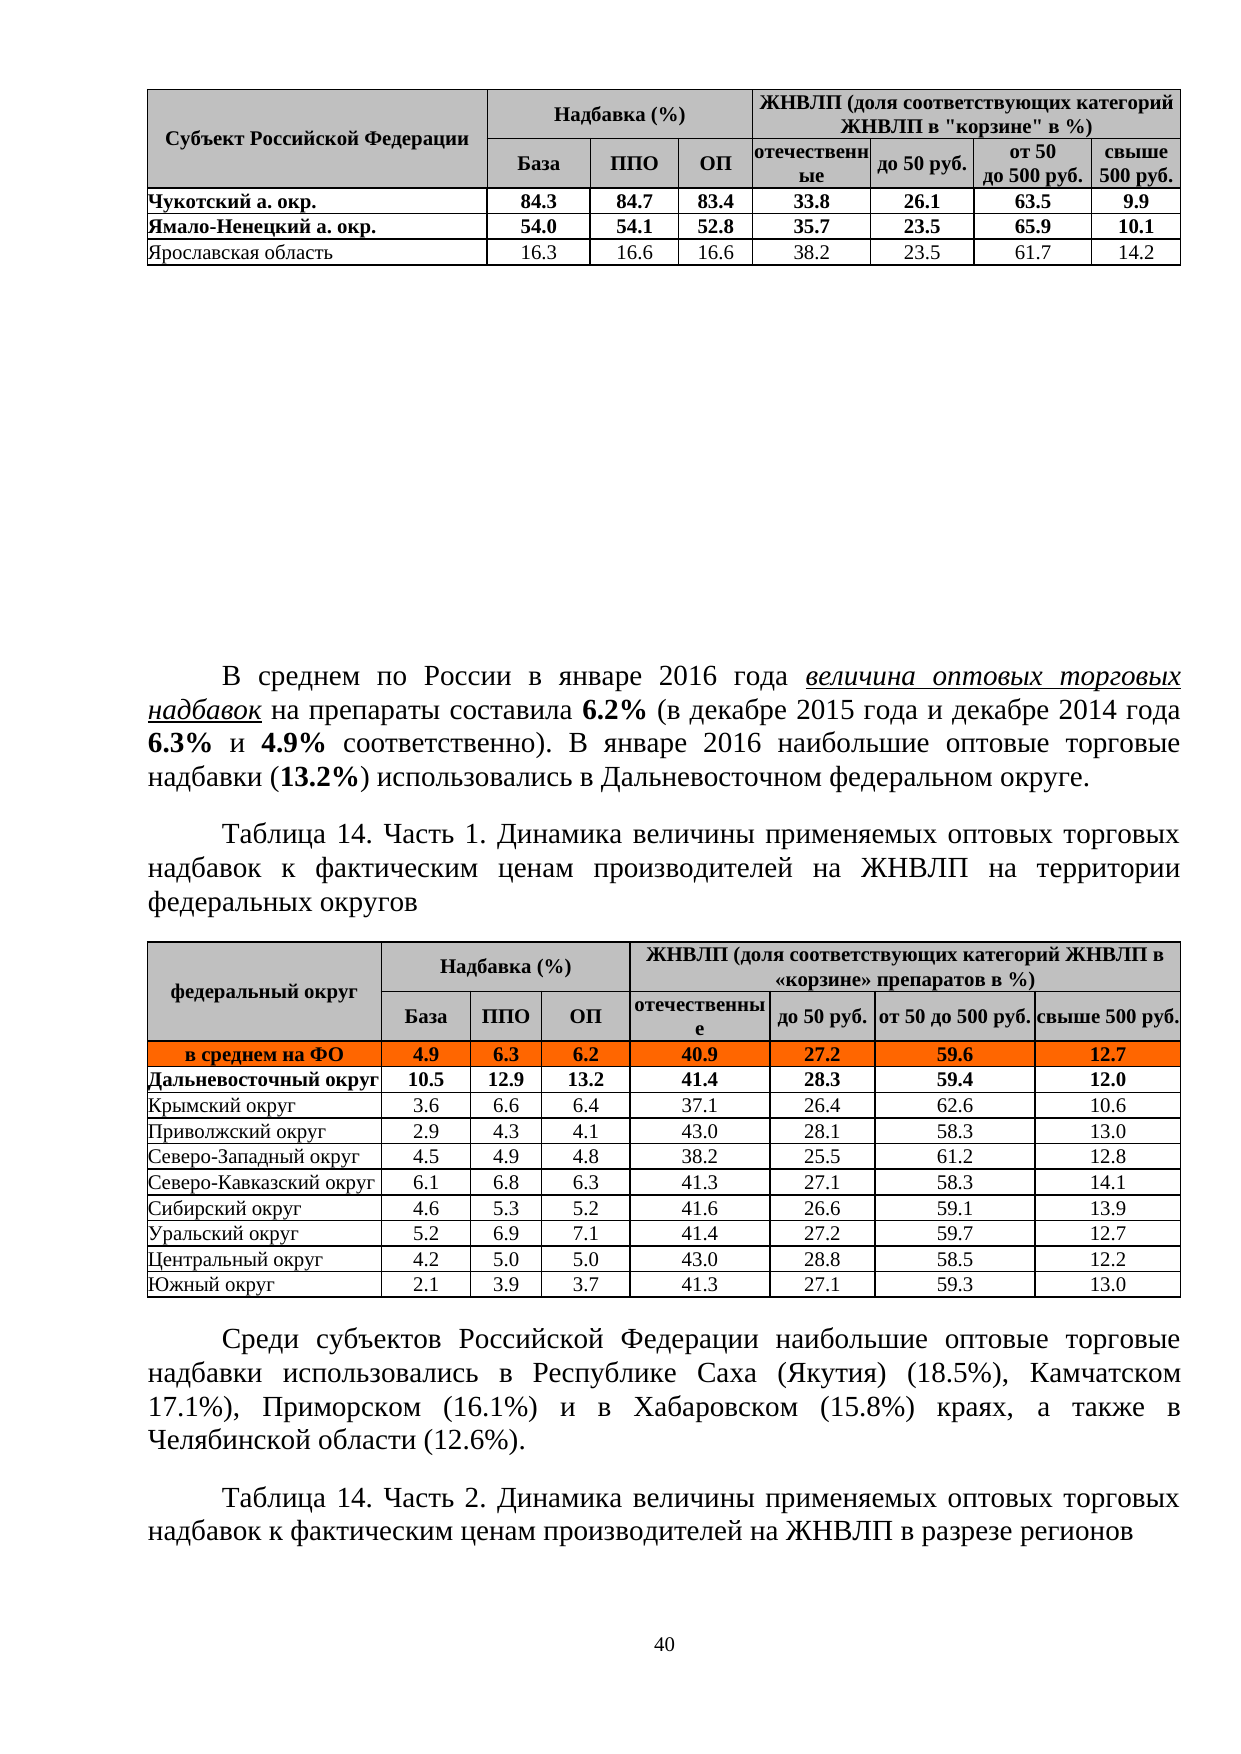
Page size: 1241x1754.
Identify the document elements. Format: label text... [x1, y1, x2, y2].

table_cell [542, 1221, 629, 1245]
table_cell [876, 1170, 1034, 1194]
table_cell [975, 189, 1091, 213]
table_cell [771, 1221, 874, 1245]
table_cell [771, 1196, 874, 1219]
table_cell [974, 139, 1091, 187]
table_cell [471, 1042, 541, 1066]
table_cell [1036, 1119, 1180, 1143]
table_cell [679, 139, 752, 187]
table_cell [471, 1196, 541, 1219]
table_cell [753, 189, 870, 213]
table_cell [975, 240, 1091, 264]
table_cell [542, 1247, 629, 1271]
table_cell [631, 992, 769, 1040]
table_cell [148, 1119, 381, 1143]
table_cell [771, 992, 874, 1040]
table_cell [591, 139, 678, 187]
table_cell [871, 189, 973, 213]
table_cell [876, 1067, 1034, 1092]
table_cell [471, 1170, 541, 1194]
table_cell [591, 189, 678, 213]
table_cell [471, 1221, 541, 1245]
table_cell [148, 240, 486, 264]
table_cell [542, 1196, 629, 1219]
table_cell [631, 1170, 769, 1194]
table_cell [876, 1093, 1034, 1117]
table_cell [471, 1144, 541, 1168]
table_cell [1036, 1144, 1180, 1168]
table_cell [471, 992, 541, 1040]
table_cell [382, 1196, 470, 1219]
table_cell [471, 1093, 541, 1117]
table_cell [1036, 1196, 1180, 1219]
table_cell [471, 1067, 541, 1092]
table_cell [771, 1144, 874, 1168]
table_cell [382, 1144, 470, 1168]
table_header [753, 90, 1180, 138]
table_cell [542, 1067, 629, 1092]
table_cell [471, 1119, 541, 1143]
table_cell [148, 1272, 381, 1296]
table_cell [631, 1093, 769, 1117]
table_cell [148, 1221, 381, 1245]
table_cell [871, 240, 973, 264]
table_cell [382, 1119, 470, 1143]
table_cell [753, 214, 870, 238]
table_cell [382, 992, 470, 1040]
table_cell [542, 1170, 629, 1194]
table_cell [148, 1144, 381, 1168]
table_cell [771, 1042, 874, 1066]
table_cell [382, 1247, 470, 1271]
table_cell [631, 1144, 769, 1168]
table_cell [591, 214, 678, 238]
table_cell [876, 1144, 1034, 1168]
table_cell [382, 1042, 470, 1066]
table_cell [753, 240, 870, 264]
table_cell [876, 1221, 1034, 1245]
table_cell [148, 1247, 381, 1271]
text В среднем по России в январе 2016 года величина оптовых торговых надбавок на препараты составила 6.2% (в декабре 2015 года и декабре 2014 года 6.3% и 4.9% соответственно). В январе 2016 наибольшие оптовые торговые надбавки (13.2%) использовались в Дальневосточном федеральном округе. [148, 658, 1181, 793]
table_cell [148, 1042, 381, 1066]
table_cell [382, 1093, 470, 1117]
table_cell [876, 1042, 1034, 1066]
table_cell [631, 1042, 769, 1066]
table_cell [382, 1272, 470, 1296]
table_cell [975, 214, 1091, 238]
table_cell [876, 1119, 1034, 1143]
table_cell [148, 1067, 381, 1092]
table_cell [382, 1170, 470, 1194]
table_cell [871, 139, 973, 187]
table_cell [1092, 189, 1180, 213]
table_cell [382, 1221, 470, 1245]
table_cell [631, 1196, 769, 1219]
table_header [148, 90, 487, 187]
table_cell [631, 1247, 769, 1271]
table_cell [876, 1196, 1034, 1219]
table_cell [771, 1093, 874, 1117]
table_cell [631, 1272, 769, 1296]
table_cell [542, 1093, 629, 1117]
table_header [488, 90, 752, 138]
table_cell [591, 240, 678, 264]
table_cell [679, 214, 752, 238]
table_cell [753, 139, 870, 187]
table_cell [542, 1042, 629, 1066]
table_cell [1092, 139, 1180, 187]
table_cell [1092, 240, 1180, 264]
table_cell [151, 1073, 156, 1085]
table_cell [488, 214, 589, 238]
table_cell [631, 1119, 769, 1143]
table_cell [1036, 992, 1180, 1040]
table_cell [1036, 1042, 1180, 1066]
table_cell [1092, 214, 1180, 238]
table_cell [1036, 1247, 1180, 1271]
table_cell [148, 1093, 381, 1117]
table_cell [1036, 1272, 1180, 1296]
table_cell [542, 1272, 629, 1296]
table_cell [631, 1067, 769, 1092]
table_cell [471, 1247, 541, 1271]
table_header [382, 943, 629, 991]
text Таблица 14. Часть 2. Динамика величины применяемых оптовых торговых надбавок к фактическим ценам производителей на ЖНВЛП в разрезе регионов [148, 1480, 1181, 1547]
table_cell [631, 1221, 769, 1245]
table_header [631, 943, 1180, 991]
text Среди субъектов Российской Федерации наибольшие оптовые торговые надбавки использовались в Республике Саха (Якутия) (18.5%), Камчатском 17.1%), Приморском (16.1%) и в Хабаровском (15.8%) краях, а также в Челябинской области (12.6%). [148, 1322, 1181, 1456]
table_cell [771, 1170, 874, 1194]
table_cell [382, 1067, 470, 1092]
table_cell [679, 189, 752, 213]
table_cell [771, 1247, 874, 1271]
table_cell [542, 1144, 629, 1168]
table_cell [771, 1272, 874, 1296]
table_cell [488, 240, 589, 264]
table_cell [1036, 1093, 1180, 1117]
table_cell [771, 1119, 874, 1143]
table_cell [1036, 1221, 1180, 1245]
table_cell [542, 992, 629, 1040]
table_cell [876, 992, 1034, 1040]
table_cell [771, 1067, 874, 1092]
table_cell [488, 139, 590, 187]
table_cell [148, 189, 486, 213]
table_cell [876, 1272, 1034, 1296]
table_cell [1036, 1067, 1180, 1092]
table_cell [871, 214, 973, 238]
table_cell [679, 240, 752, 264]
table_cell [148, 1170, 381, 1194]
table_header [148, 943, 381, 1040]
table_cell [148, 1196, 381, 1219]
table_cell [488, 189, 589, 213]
text Таблица 14. Часть 1. Динамика величины применяемых оптовых торговых надбавок к фактическим ценам производителей на ЖНВЛП на территории федеральных округов [148, 817, 1181, 917]
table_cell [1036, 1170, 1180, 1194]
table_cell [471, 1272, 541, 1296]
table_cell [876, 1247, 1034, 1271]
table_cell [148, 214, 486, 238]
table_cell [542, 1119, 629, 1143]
